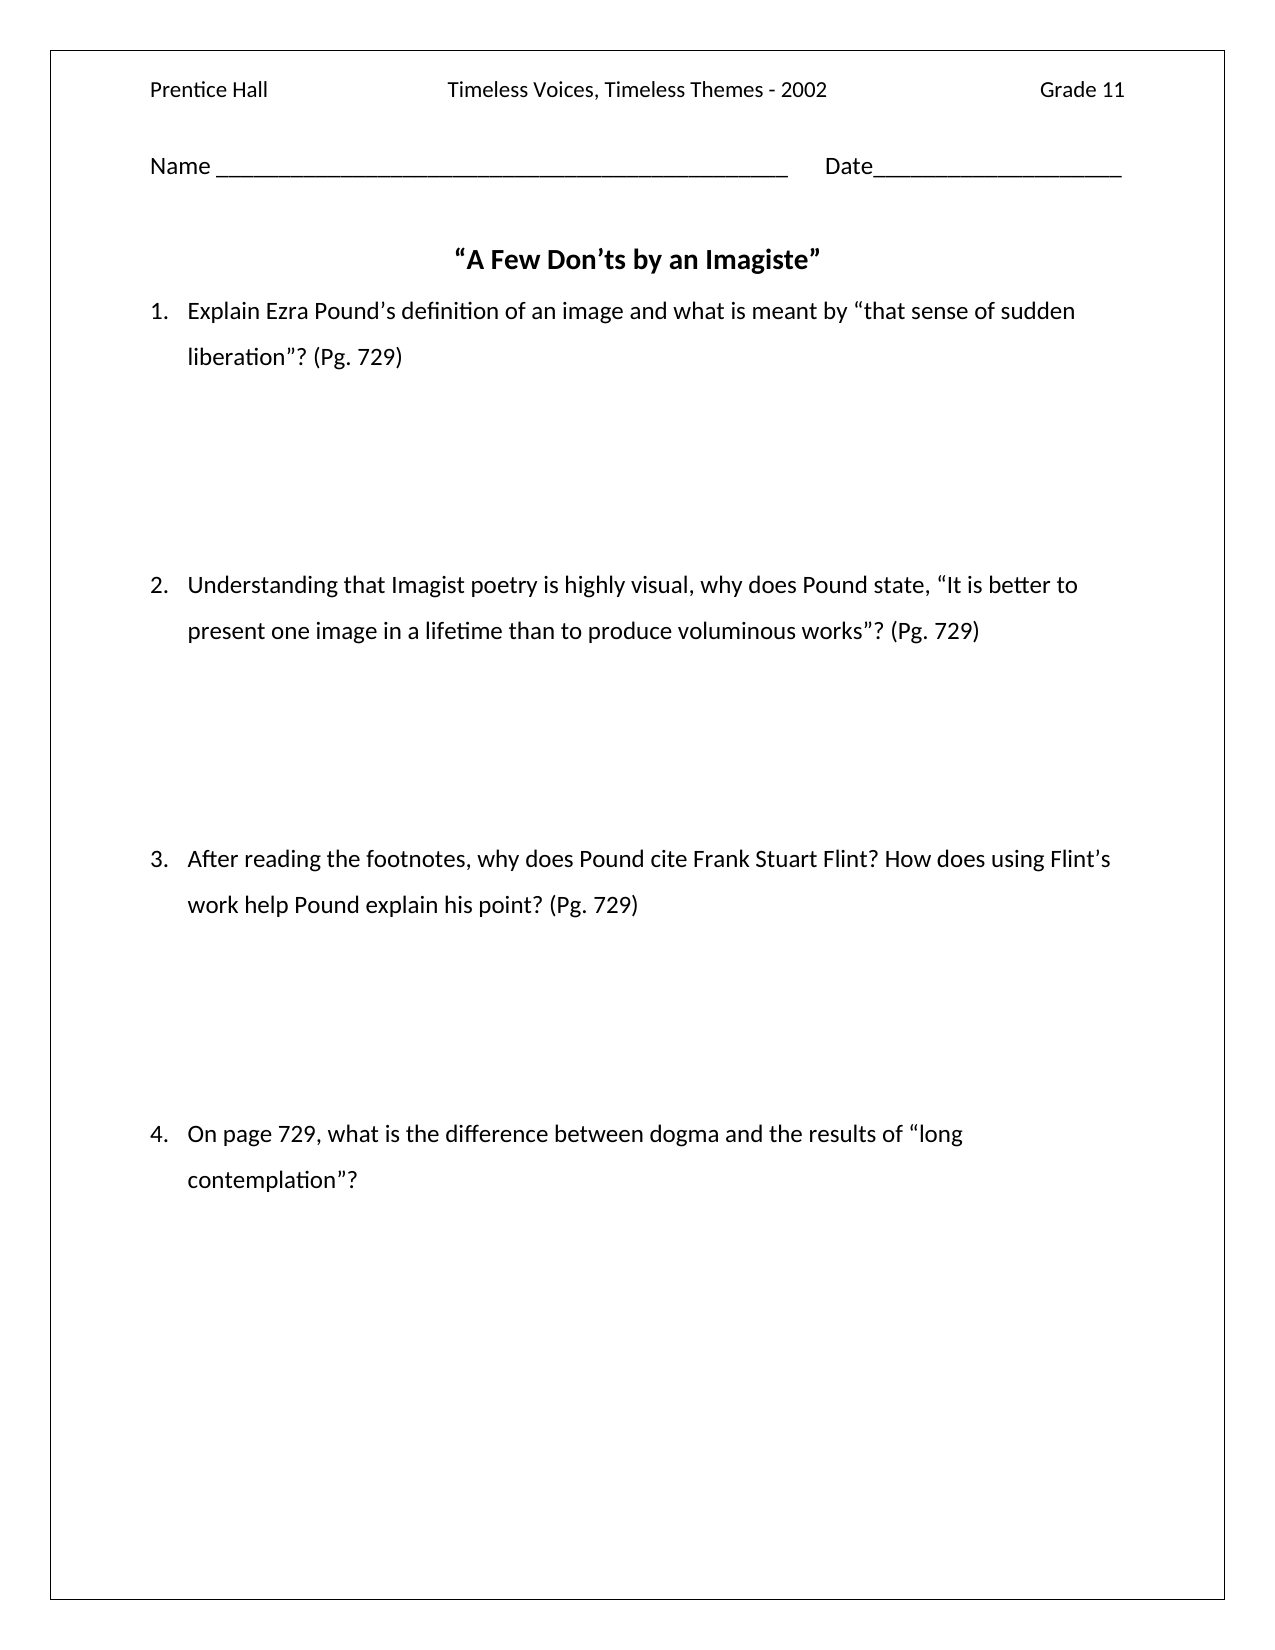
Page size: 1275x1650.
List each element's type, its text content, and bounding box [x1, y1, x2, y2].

list On page 729, what is the difference between dogma and the results of “long contemplation”? [150, 1118, 1125, 1194]
text Name ______________________________________________ Date____________________ [150, 150, 1125, 181]
text “A Few Don’ts by an Imagiste” [150, 241, 1125, 277]
list Understanding that Imagist poetry is highly visual, why does Pound state, “It is better to present one image in a lifetime than to produce voluminous works”? (Pg. 729) [150, 569, 1125, 646]
list After reading the footnotes, why does Pound cite Frank Stuart Flint? How does using Flint’s work help Pound explain his point? (Pg. 729) [150, 844, 1125, 920]
list Explain Ezra Pound’s definition of an image and what is meant by “that sense of sudden liberation”? (Pg. 729) [150, 295, 1125, 371]
